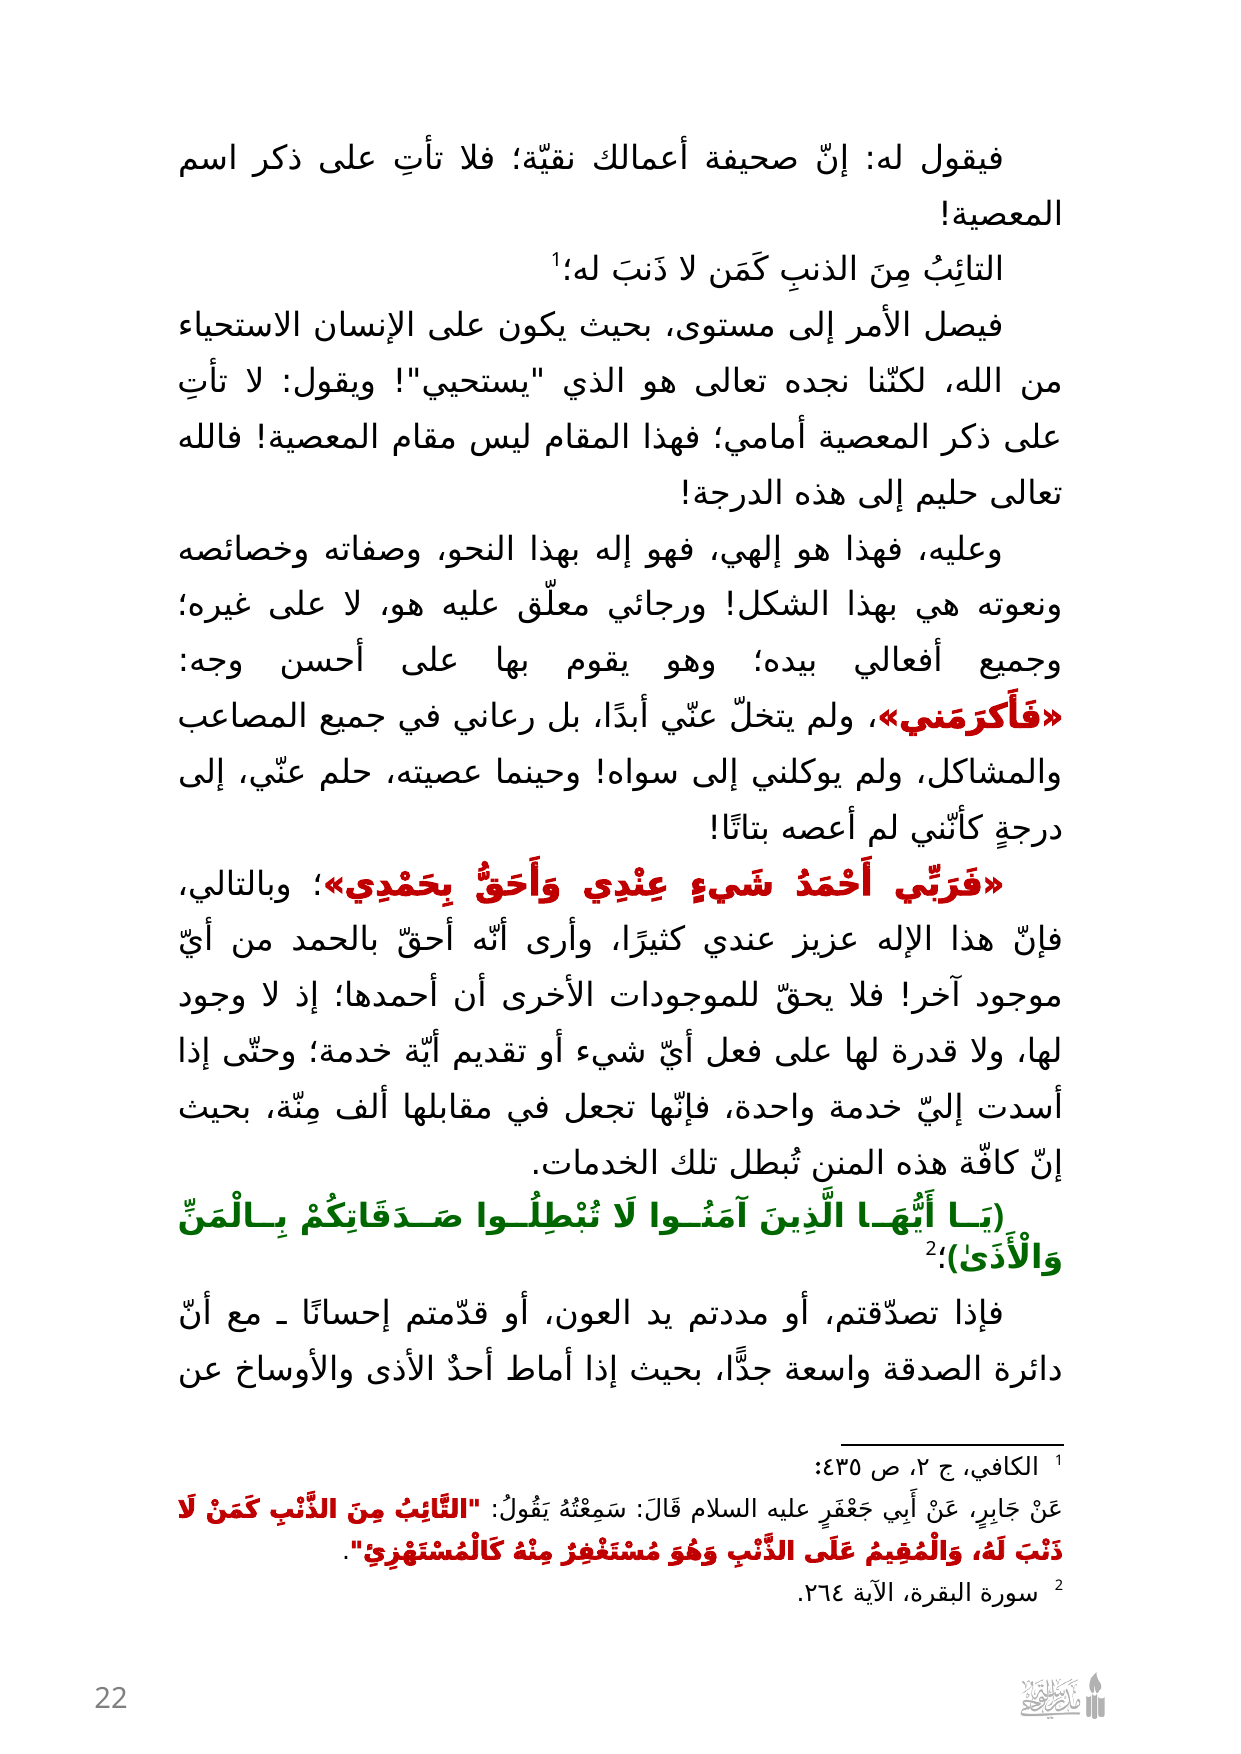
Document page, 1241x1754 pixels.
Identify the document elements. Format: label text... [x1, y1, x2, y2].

picture [1020, 1672, 1105, 1719]
text فيصل الأمر إلى مستوى، بحيث يكون على الإنسان الاستحياء من الله، لكنّنا نجده تعالى هو الذي "يستحيي"! ويقول: لا تأتِ على ذكر المعصية أمامي؛ فهذا المقام ليس مقام المعصية! فالله تعالى حليم إلى هذه الدرجة! [177, 303, 1063, 527]
text وعليه، فهذا هو إلهي، فهو إله بهذا النحو، وصفاته وخصائصه ونعوته هي بهذا الشكل! ورجائي معلّق عليه هو، لا على غيره؛ وجميع أفعالي بيده؛ وهو يقوم بها على أحسن وجه: «فَأَكرَمَني»، ولم يتخلّ عنّي أبدًا، بل رعاني في جميع المصاعب والمشاكل، ولم يوكلني إلى سواه! وحينما عصيته، حلم عنّي، إلى درجةٍ كأنّني لم أعصه بتاتًا! [177, 527, 1063, 862]
text فيقول له: إنّ صحيفة أعمالك نقيّة؛ فلا تأتِ على ذكر اسم المعصية! [177, 136, 1063, 247]
text «فَرَبِّي أَحْمَدُ شَيءٍ عِنْدِي وَأَحَقُّ بِحَمْدِي»؛ وبالتالي، فإنّ هذا الإله عزيز عندي كثيرًا، وأرى أنّه أحقّ بالحمد من أيّ موجود آخر! فلا يحقّ للموجودات الأخرى أن أحمدها؛ إذ لا وجود لها، ولا قدرة لها على فعل أيّ شيء أو تقديم أيّة خدمة؛ وحتّى إذا أسدت إليّ خدمة واحدة، فإنّها تجعل في مقابلها ألف مِنّة، بحيث إنّ كافّة هذه المنن تُبطل تلك الخدمات. [177, 862, 1063, 1197]
text ﴿يَا أَيُّهَا الَّذِينَ آمَنُوا لَا تُبْطِلُوا صَدَقَاتِكُمْ بِالْمَنِّ وَالْأَذَىٰ﴾؛ [177, 1197, 1063, 1291]
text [177, 1291, 1063, 1403]
text التائِبُ مِنَ الذنبِ كَمَن لا ذَنبَ له؛ [177, 247, 1063, 303]
